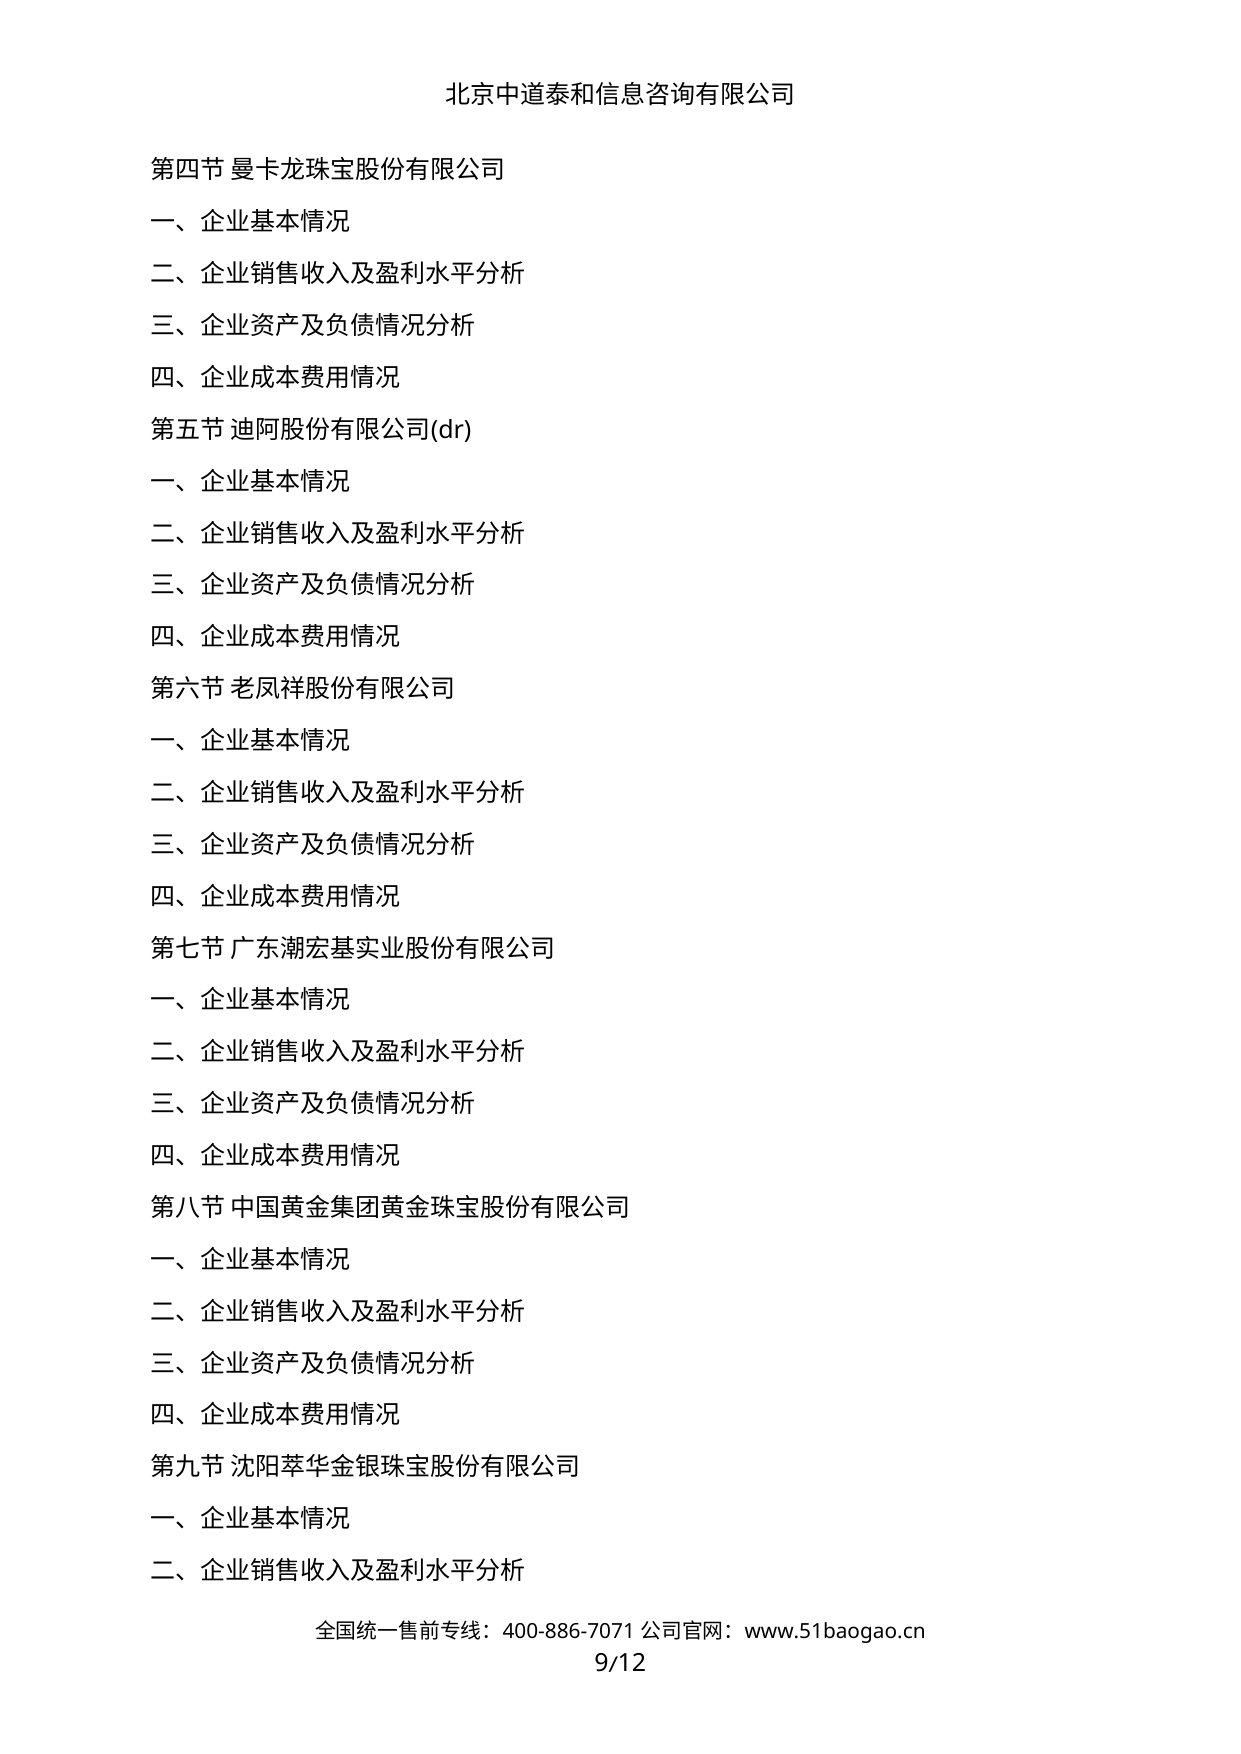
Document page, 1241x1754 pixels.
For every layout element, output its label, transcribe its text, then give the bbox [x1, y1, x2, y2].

text 第四节 曼卡龙珠宝股份有限公司 [150, 150, 1090, 186]
text 四、企业成本费用情况 [150, 1395, 1090, 1431]
text 三、企业资产及负债情况分析 [150, 1343, 1090, 1379]
text 四、企业成本费用情况 [150, 357, 1090, 394]
text 二、企业销售收入及盈利水平分析 [150, 772, 1090, 809]
text 一、企业基本情况 [150, 721, 1090, 757]
text 三、企业资产及负债情况分析 [150, 824, 1090, 861]
text 一、企业基本情况 [150, 202, 1090, 238]
text 第六节 老凤祥股份有限公司 [150, 669, 1090, 705]
text 三、企业资产及负债情况分析 [150, 1084, 1090, 1120]
text 一、企业基本情况 [150, 461, 1090, 497]
text 二、企业销售收入及盈利水平分析 [150, 1551, 1090, 1587]
text 二、企业销售收入及盈利水平分析 [150, 1032, 1090, 1068]
text 第九节 沈阳萃华金银珠宝股份有限公司 [150, 1447, 1090, 1483]
text 第八节 中国黄金集团黄金珠宝股份有限公司 [150, 1187, 1090, 1224]
text 二、企业销售收入及盈利水平分析 [150, 1291, 1090, 1327]
text 四、企业成本费用情况 [150, 617, 1090, 653]
text 四、企业成本费用情况 [150, 1136, 1090, 1172]
text 三、企业资产及负债情况分析 [150, 306, 1090, 342]
text 一、企业基本情况 [150, 1239, 1090, 1276]
text 一、企业基本情况 [150, 1499, 1090, 1535]
text 第七节 广东潮宏基实业股份有限公司 [150, 928, 1090, 964]
text 四、企业成本费用情况 [150, 876, 1090, 912]
text 一、企业基本情况 [150, 980, 1090, 1016]
text 二、企业销售收入及盈利水平分析 [150, 254, 1090, 290]
text 第五节 迪阿股份有限公司(dr) [150, 409, 1090, 446]
text 三、企业资产及负债情况分析 [150, 565, 1090, 601]
text 二、企业销售收入及盈利水平分析 [150, 513, 1090, 549]
